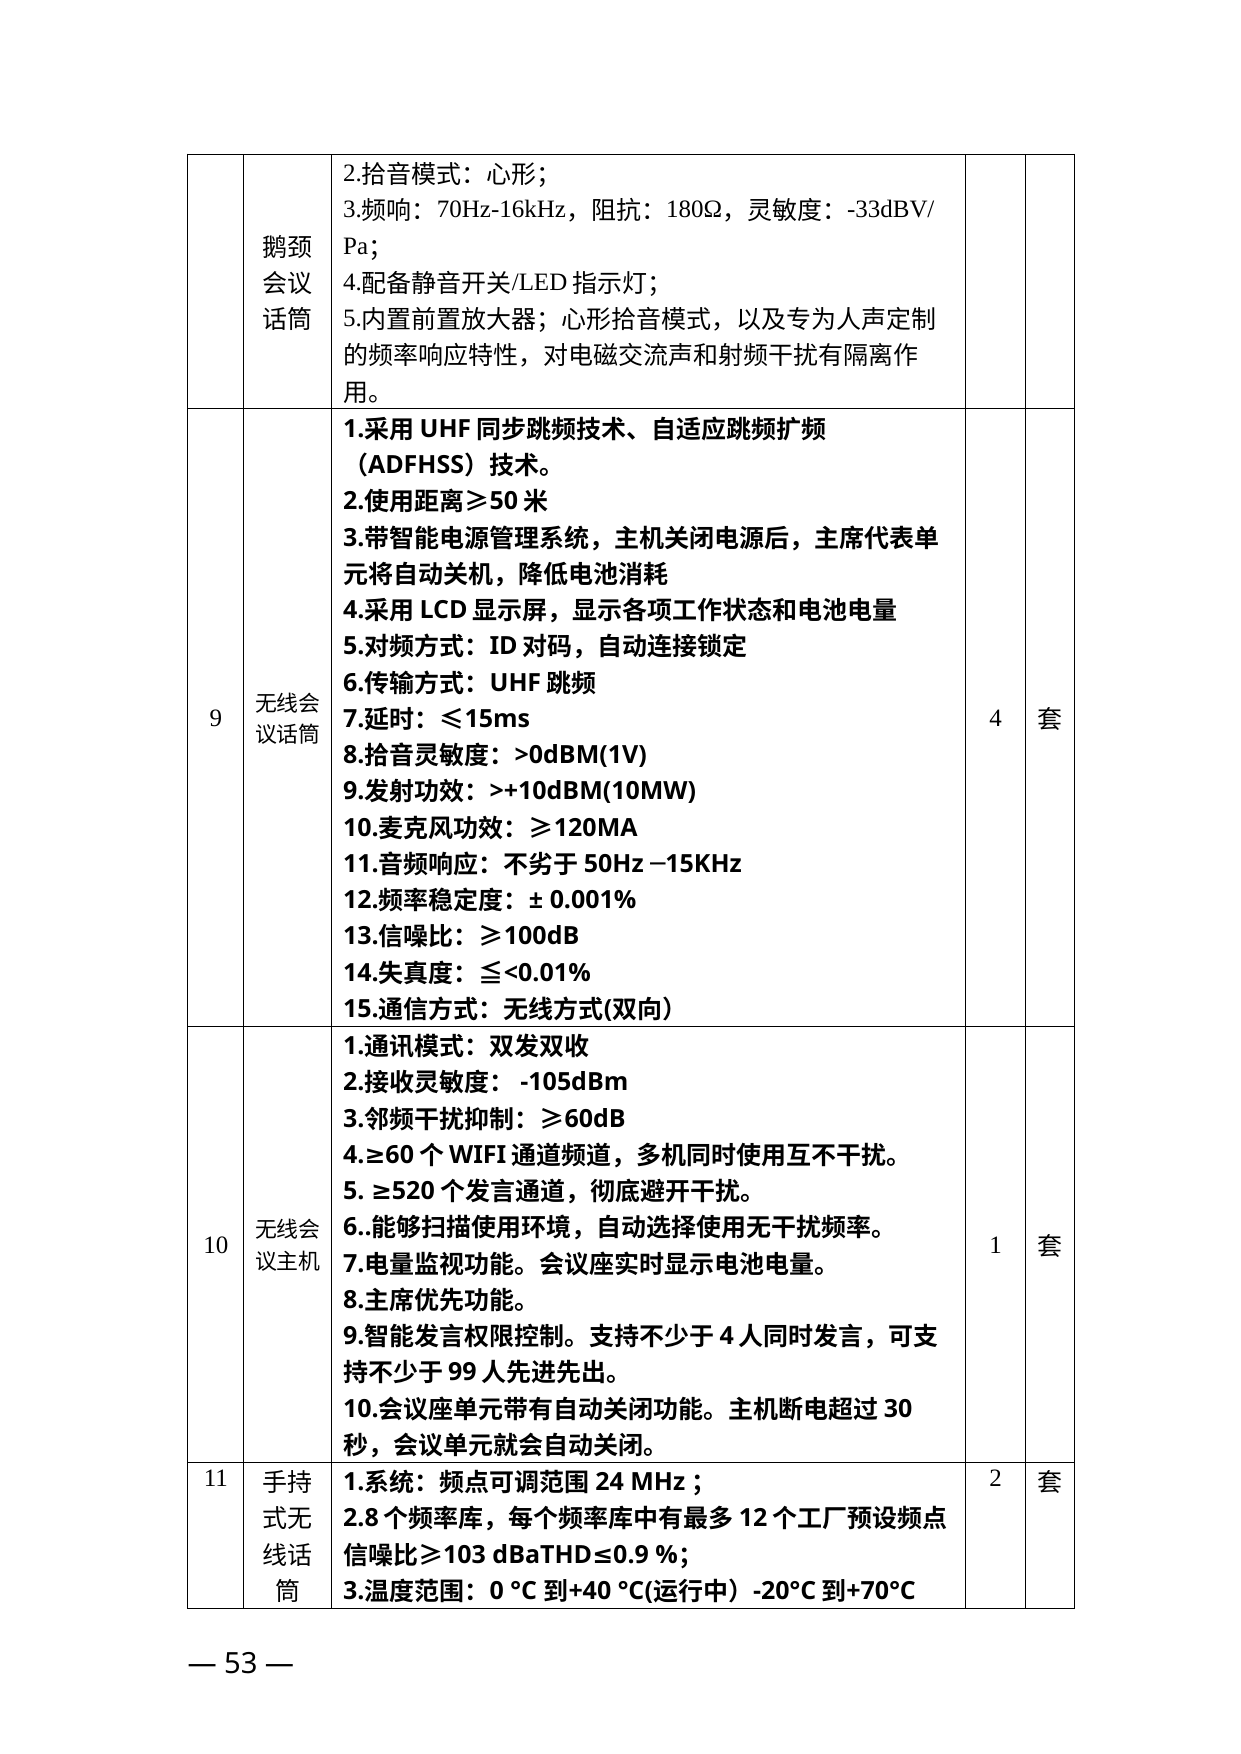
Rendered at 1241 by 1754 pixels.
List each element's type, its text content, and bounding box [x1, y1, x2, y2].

table_cell 6 [966, 155, 1025, 408]
table_cell 11 [188, 1463, 243, 1608]
table_cell 套 [1026, 409, 1074, 1026]
table_cell 套 [1026, 1027, 1074, 1462]
table_cell 2 [966, 1463, 1025, 1608]
table_cell 手持式无线话筒 [244, 1463, 331, 1608]
table_cell 套 [1026, 155, 1074, 408]
table_cell 9 [188, 409, 243, 1026]
table_cell 无线会议话筒 [244, 409, 331, 1026]
table_cell 有线鹅颈会议话筒 [244, 155, 331, 408]
table_cell 1.通讯模式：双发双收 2.接收灵敏度： -105dBm 3.邻频干扰抑制：≥60dB 4.≥60个WIFI通道频道，多机同时使用互不干扰。 5. ≥520个发言通道，彻底避开干扰。 6..能够扫描使用环境，自动选择使用无干扰频率。 7.电量监视功能。会议座实时显示电池电量。 8.主席优先功能。 9.智能发言权限控制。支持不少于4人同时发言，可支持不少于99人先进先出。 10.会议座单元带有自动关闭功能。主机断电超过30秒，会议单元就会自动关闭。 [332, 1027, 965, 1462]
table_cell 无线会议主机 [244, 1027, 331, 1462]
table_cell 10 [188, 1027, 243, 1462]
table_cell 套 [1026, 1463, 1074, 1608]
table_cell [332, 155, 965, 408]
table_cell 4 [966, 409, 1025, 1026]
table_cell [332, 1463, 965, 1608]
table_cell 8 [188, 155, 243, 408]
table_cell 1.采用UHF同步跳频技术、自适应跳频扩频（ADFHSS）技术。 2.使用距离≥50米 3.带智能电源管理系统，主机关闭电源后，主席代表单元将自动关机，降低电池消耗 4.采用LCD显示屏，显示各项工作状态和电池电量 5.对频方式：ID对码，自动连接锁定 6.传输方式：UHF跳频 7.延时：≤15ms 8.拾音灵敏度：>0dBM(1V) 9.发射功效：>+10dBM(10MW) 10.麦克风功效：≥120MA 11.音频响应：不劣于50Hz ─15KHz 12.频率稳定度：± 0.001% 13.信噪比：≥100dB 14.失真度：≦<0.01% 15.通信方式：无线方式(双向） [332, 409, 965, 1026]
table_cell 1 [966, 1027, 1025, 1462]
